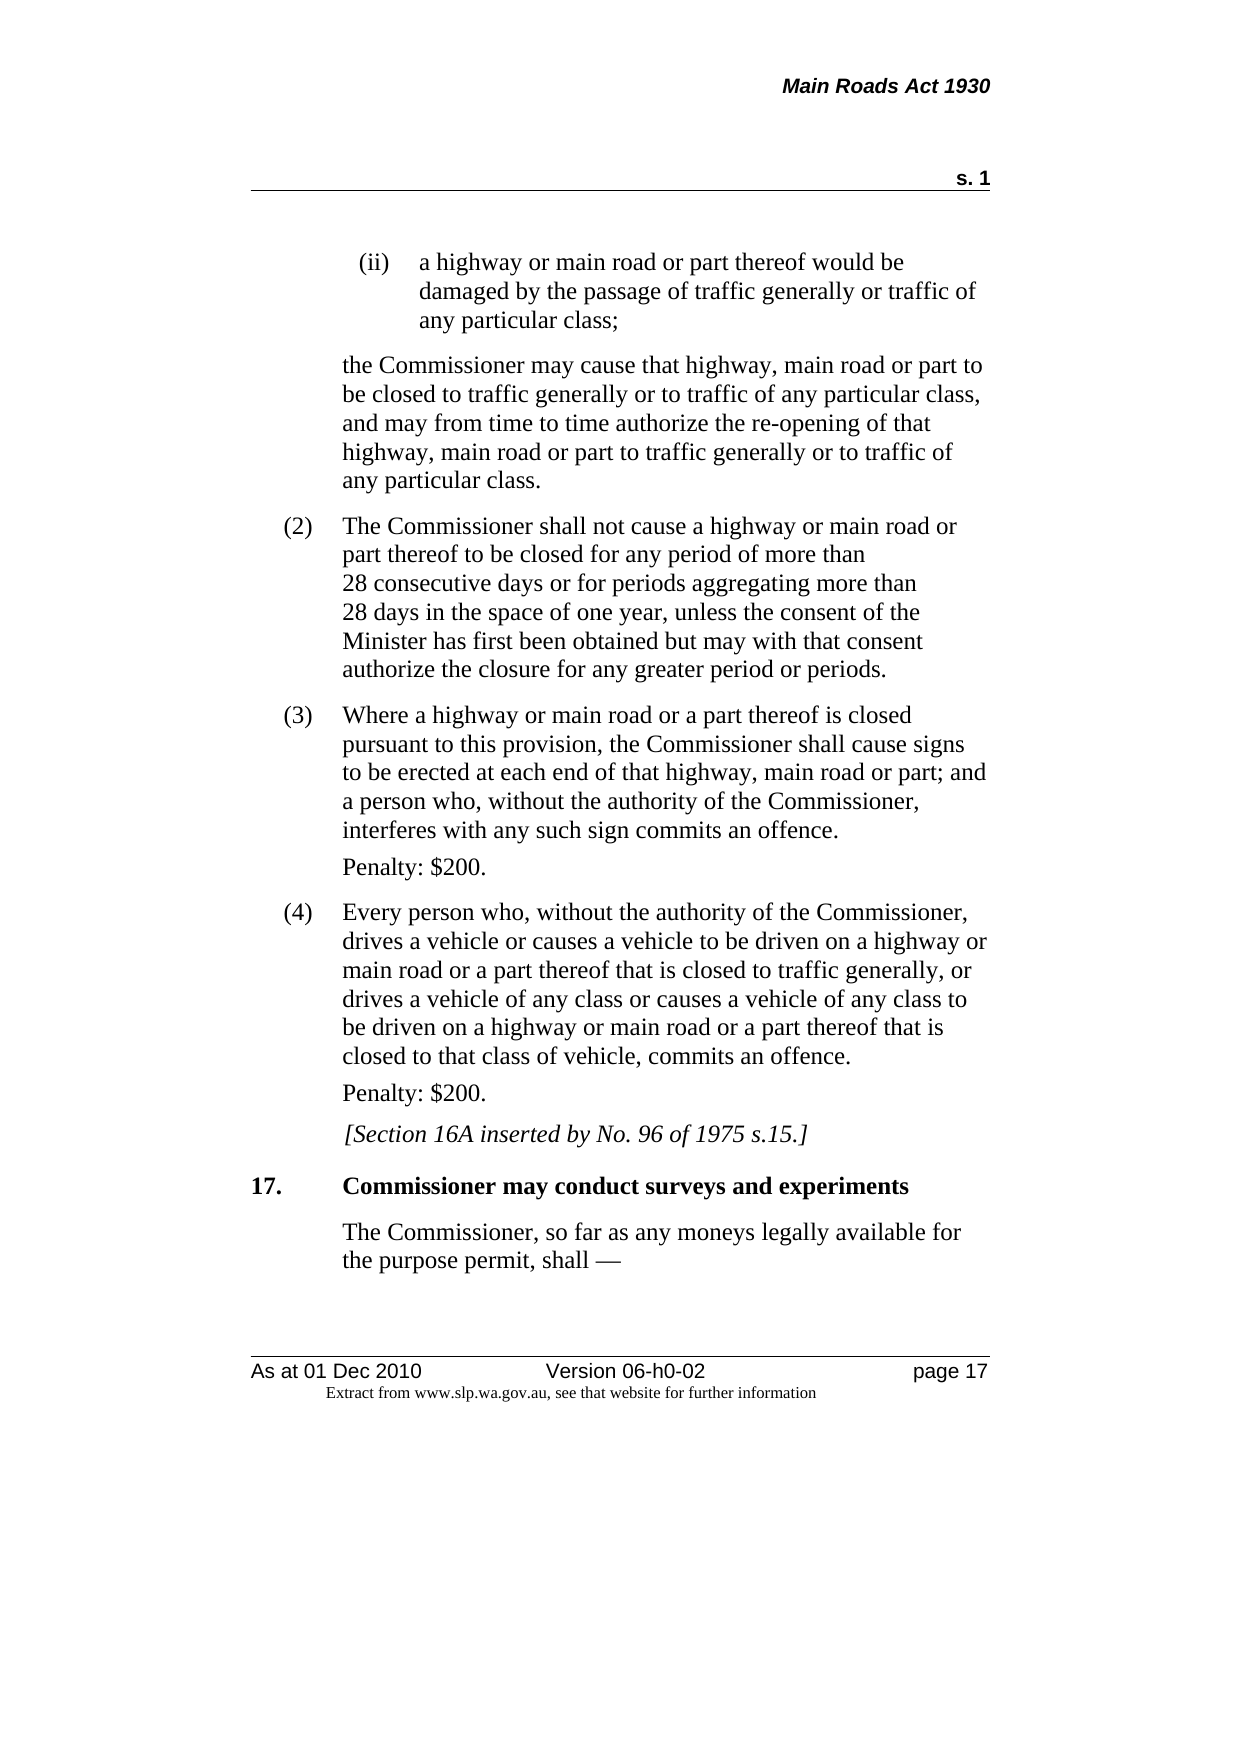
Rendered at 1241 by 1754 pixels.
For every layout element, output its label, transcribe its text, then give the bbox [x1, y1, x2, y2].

text (ii) a highway or main road or part thereof would be damaged by the passage of traffic generally or traffic of any particular class; [251, 247, 990, 334]
text (4) Every person who, without the authority of the Commissioner, drives a vehicle or causes a vehicle to be driven on a highway or main road or a part thereof that is closed to traffic generally, or drives a vehicle of any class or causes a vehicle of any class to be driven on a highway or main road or a part thereof that is closed to that class of vehicle, commits an offence. [251, 897, 990, 1070]
text (3) Where a highway or main road or a part thereof is closed pursuant to this provision, the Commissioner shall cause signs to be erected at each end of that highway, main road or part; and a person who, without the authority of the Commissioner, interferes with any such sign commits an offence. [251, 700, 990, 844]
text (2) The Commissioner shall not cause a highway or main road or part thereof to be closed for any period of more than 28 consecutive days or for periods aggregating more than 28 days in the space of one year, unless the consent of the Minister has first been obtained but may with that consent authorize the closure for any greater period or periods. [251, 511, 990, 683]
text [Section 16A inserted by No. 96 of 1975 s.15.] [251, 1119, 990, 1148]
text Penalty: $200. [251, 852, 990, 881]
text The Commissioner, so far as any moneys legally available for the purpose permit, shall — [251, 1217, 990, 1274]
subtitle 17. Commissioner may conduct surveys and experiments [251, 1171, 990, 1200]
text Penalty: $200. [251, 1078, 990, 1107]
text the Commissioner may cause that highway, main road or part to be closed to traffic generally or to traffic of any particular class, and may from time to time authorize the re-opening of that highway, main road or part to traffic generally or to traffic of any particular class. [251, 350, 990, 494]
